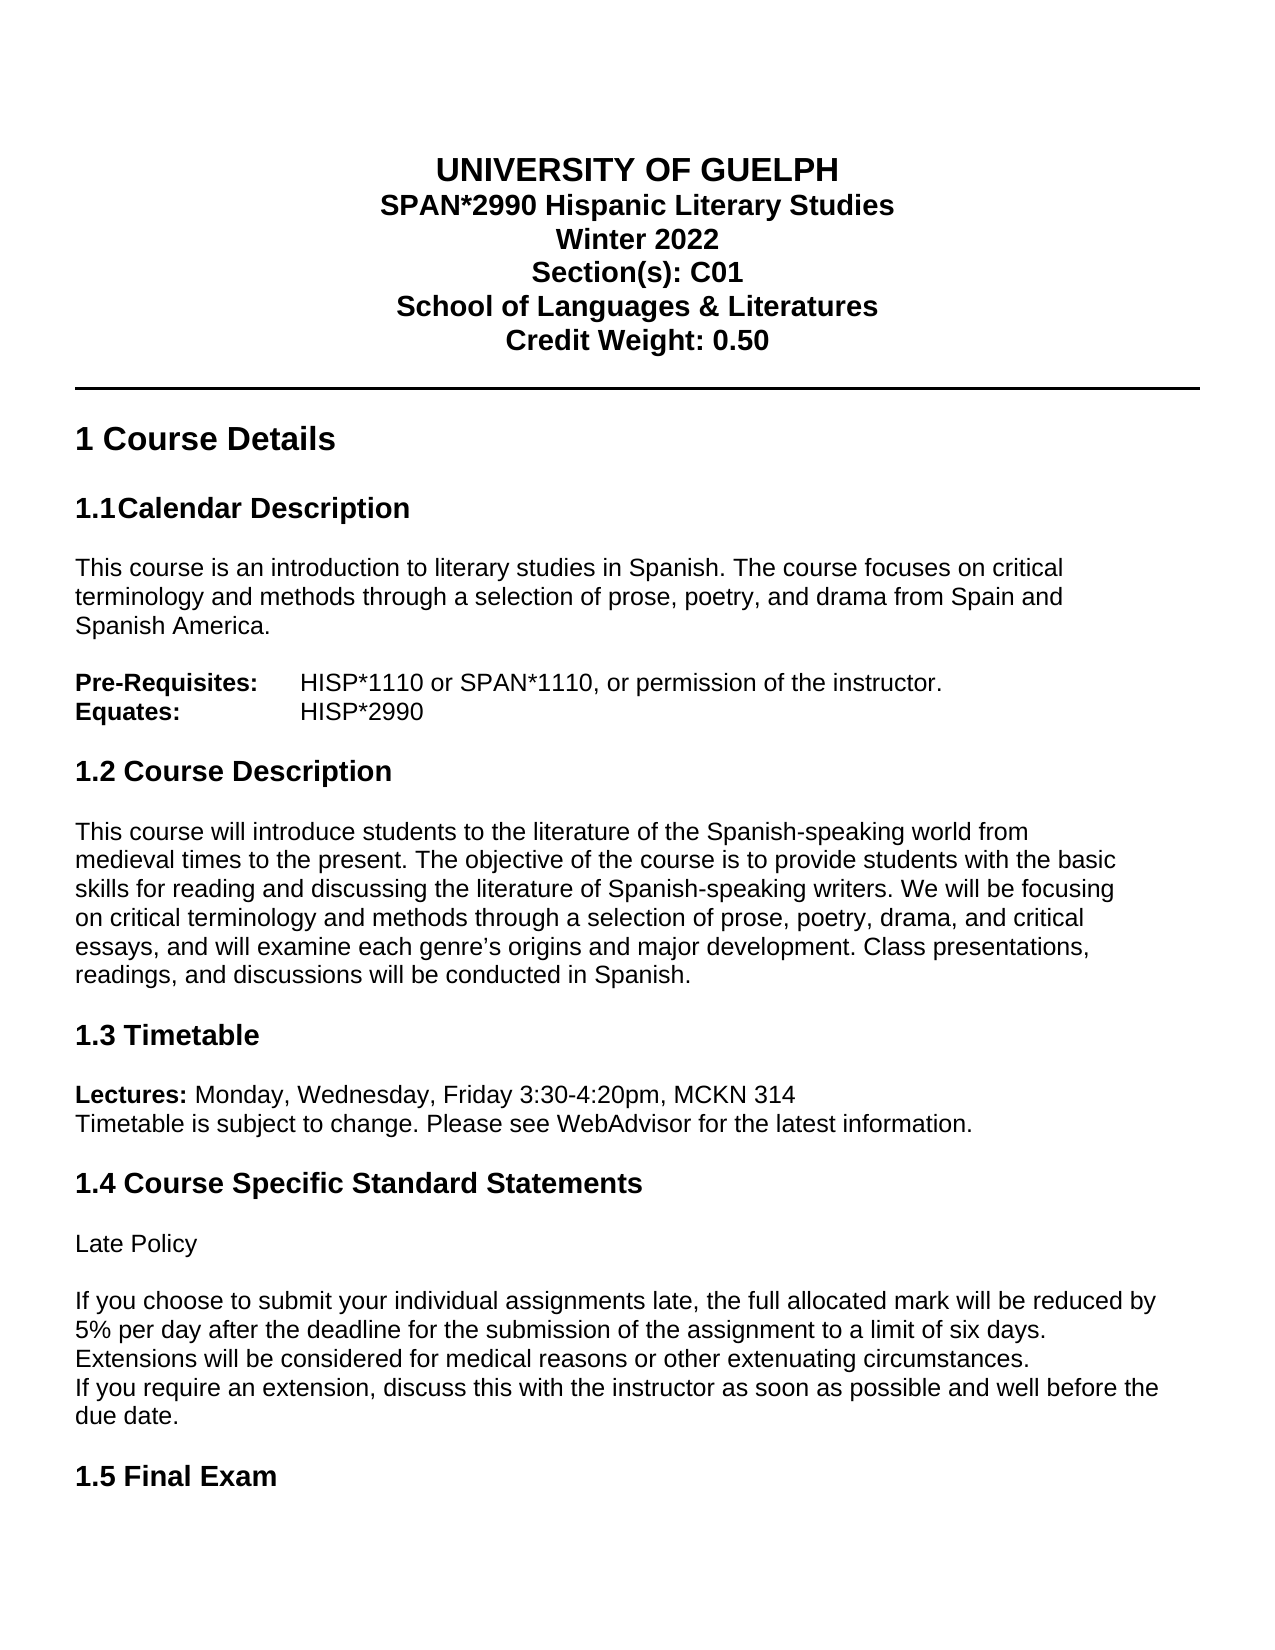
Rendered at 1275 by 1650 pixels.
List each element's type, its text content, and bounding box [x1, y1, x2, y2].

text Extensions will be considered for medical reasons or other extenuating circumstances. [75, 1344, 1200, 1372]
text 1 Course Details [75, 419, 1126, 457]
text 1.3 Timetable [75, 1018, 1200, 1051]
text 1.4 Course Specific Standard Statements [75, 1166, 1200, 1200]
text Timetable is subject to change. Please see WebAdvisor for the latest information. [75, 1109, 1200, 1138]
text Section(s): C01 [75, 256, 1200, 289]
text Equates: HISP*2990 [75, 697, 1126, 726]
text Credit Weight: 0.50 [75, 323, 1200, 356]
text 1.5 Final Exam [75, 1459, 1200, 1492]
text Late Policy [75, 1229, 1200, 1257]
list Calendar Description [75, 491, 1126, 524]
text 1.2 Course Description [75, 754, 1126, 817]
text Pre-Requisites: HISP*1110 or SPAN*1110, or permission of the instructor. [75, 668, 1126, 697]
text If you choose to submit your individual assignments late, the full allocated mark will be reduced by 5% per day after the deadline for the submission of the assignment to a limit of six days. [75, 1286, 1200, 1344]
text SPAN*2990 Hispanic Literary Studies [75, 188, 1200, 222]
text Winter 2022 [75, 222, 1200, 256]
text School of Languages & Literatures [75, 289, 1200, 323]
text This course is an introduction to literary studies in Spanish. The course focuses on critical [75, 553, 1126, 582]
text UNIVERSITY OF GUELPH [75, 150, 1200, 188]
text terminology and methods through a selection of prose, poetry, and drama from Spain and [75, 582, 1126, 611]
text Spanish America. [75, 611, 1126, 639]
text This course will introduce students to the literature of the Spanish-speaking world from medieval times to the present. The objective of the course is to provide students with the basic skills for reading and discussing the literature of Spanish-speaking writers. We will be focusing on critical terminology and methods through a selection of prose, poetry, drama, and critical essays, and will examine each genre’s origins and major development. Class presentations, readings, and discussions will be conducted in Spanish. [75, 817, 1126, 989]
text If you require an extension, discuss this with the instructor as soon as possible and well before the due date. [75, 1372, 1200, 1430]
text Lectures: Monday, Wednesday, Friday 3:30-4:20pm, MCKN 314 [75, 1080, 1200, 1109]
